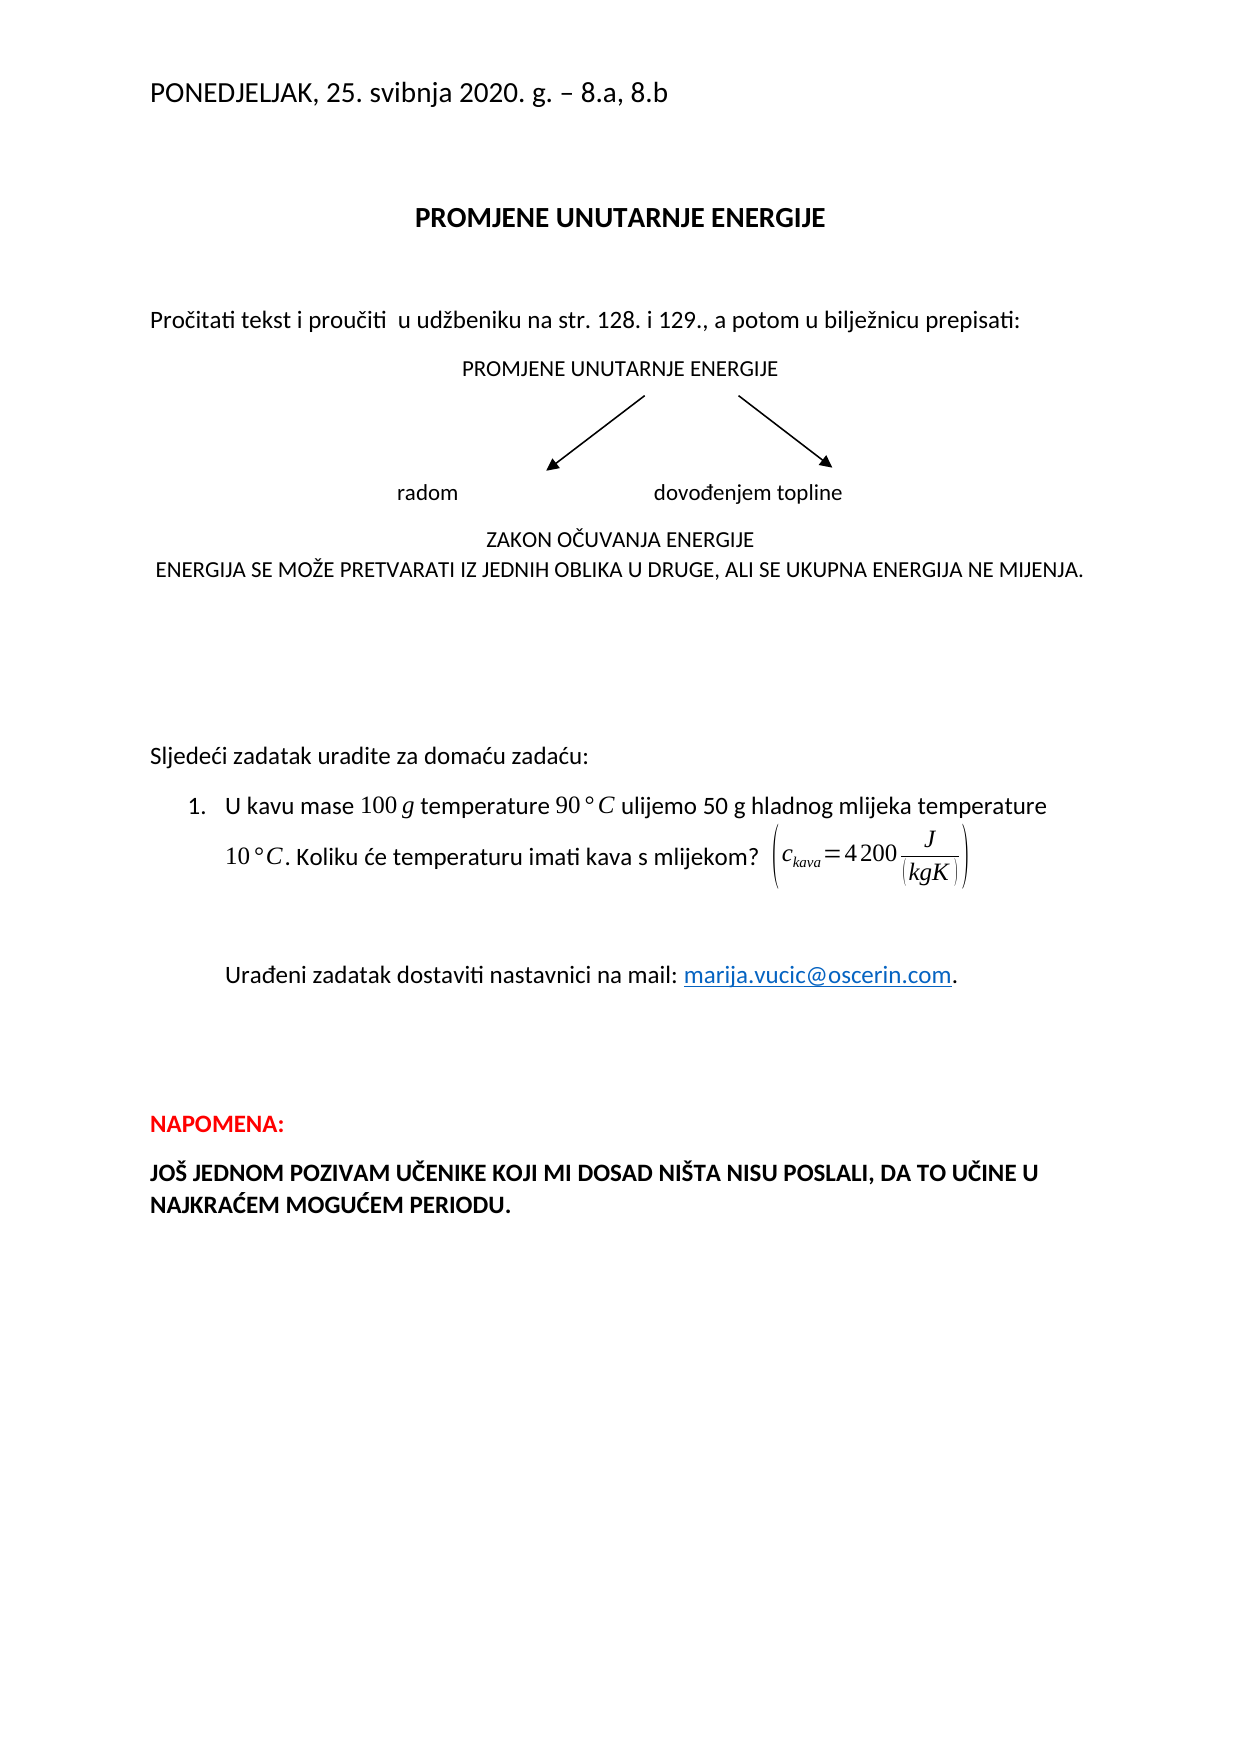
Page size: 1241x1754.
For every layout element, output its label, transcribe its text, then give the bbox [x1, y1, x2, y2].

text NAPOMENA: [150, 1108, 1090, 1139]
text Sljedeći zadatak uradite za domaću zadaću: [150, 740, 1090, 771]
text Pročitati tekst i proučiti u udžbeniku na str. 128. i 129., a potom u bilježnicu prepisati: [150, 304, 1090, 335]
text JOŠ JEDNOM POZIVAM UČENIKE KOJI MI DOSAD NIŠTA NISU POSLALI, DA TO UČINE U NAJKRAĆEM MOGUĆEM PERIODU. [150, 1157, 1090, 1220]
list Urađeni zadatak dostaviti nastavnici na mail: marija.vucic@oscerin.com. [225, 960, 1090, 990]
list U kavu mase temperature ulijemo 50 g hladnog mlijeka temperature . Koliku će temperaturu imati kava s mlijekom? [187, 790, 1090, 891]
text PROMJENE UNUTARNJE ENERGIJE [150, 354, 1090, 382]
text PROMJENE UNUTARNJE ENERGIJE [150, 199, 1090, 235]
text radom dovođenjem topline [150, 448, 1090, 506]
text ZAKON OČUVANJA ENERGIJE ENERGIJA SE MOŽE PRETVARATI IZ JEDNIH OBLIKA U DRUGE, ALI SE UKUPNA ENERGIJA NE MIJENJA. [150, 525, 1090, 583]
